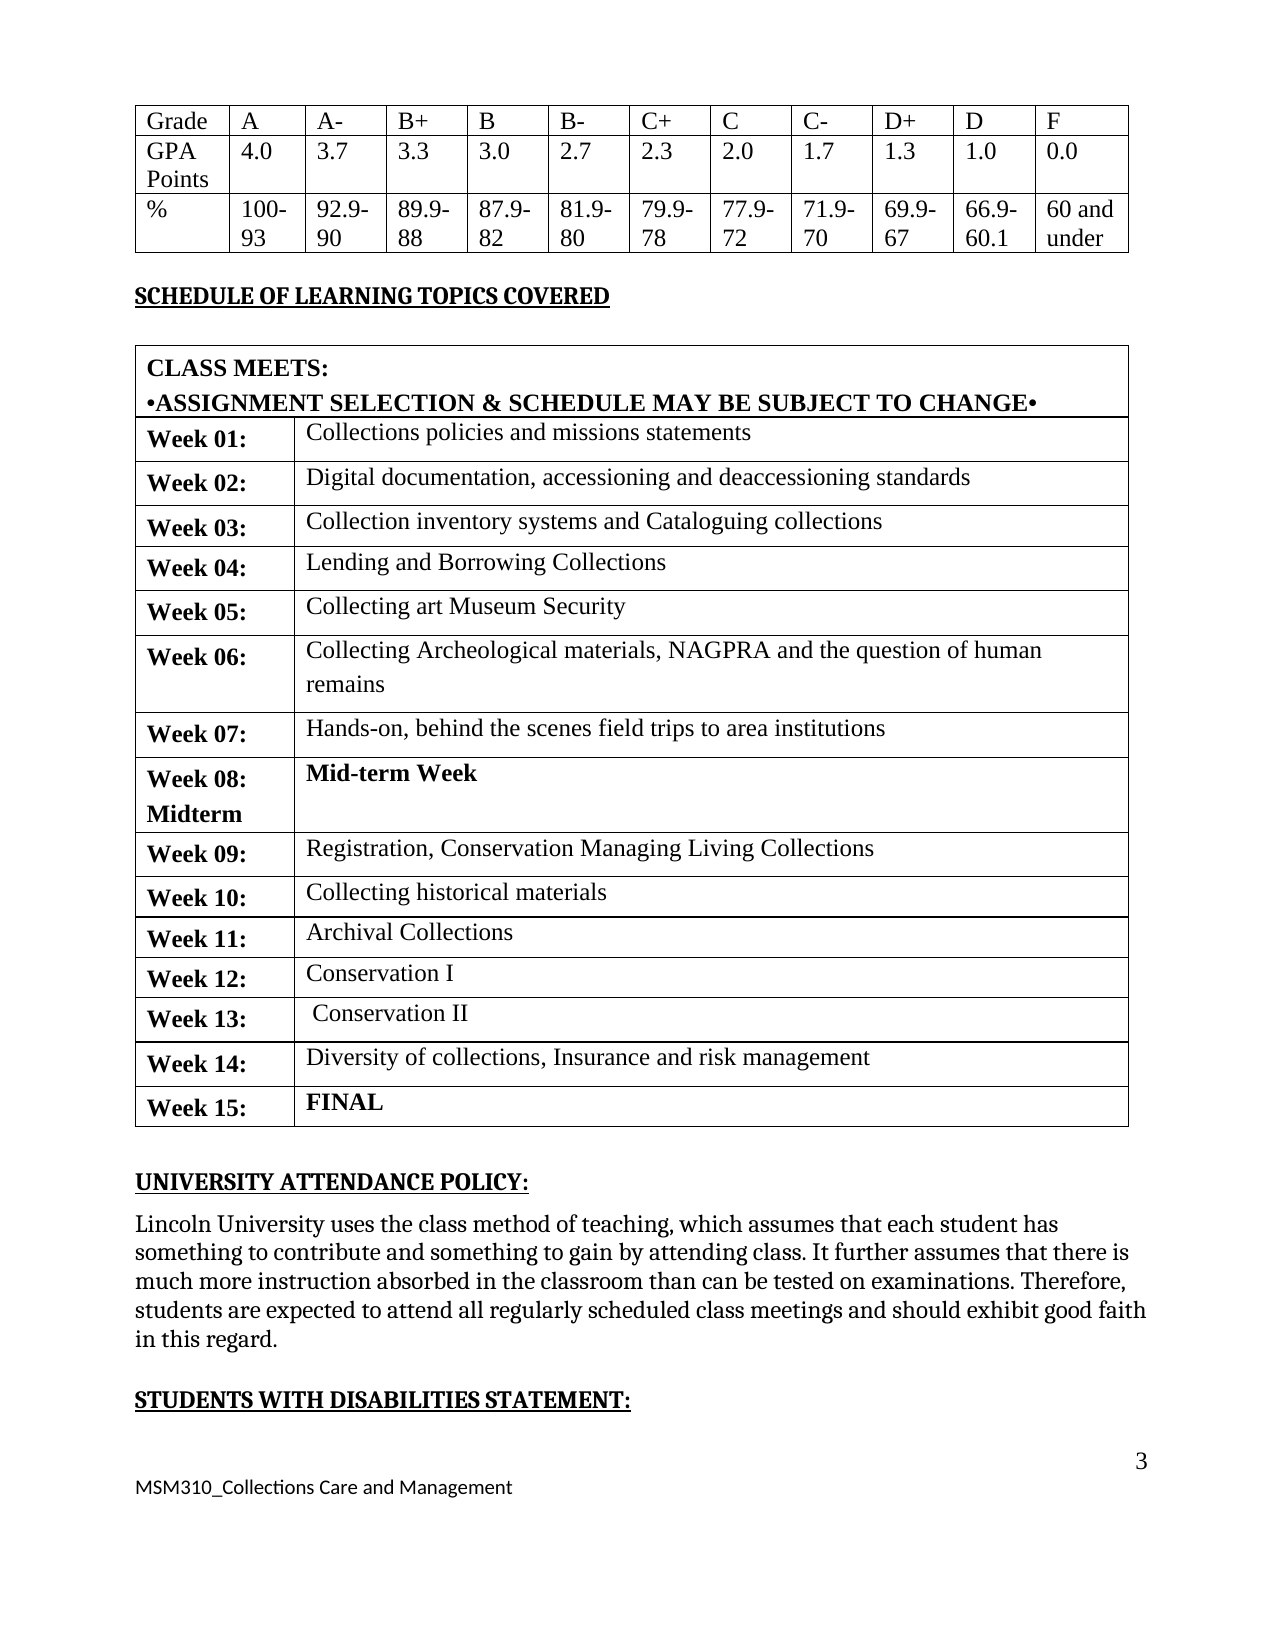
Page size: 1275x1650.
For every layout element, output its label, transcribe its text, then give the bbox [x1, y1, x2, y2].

table_header C- [792, 106, 872, 135]
table_cell 79.9-78 [630, 194, 710, 252]
table_cell 81.9-80 [549, 194, 629, 252]
text Lincoln University uses the class method of teaching, which assumes that each student has something to contribute and something to gain by attending class. It further assumes that there is much more instruction absorbed in the classroom than can be tested on examinations. Therefore, students are expected to attend all regularly scheduled class meetings and should exhibit good faith in this regard. [135, 1209, 1147, 1353]
table_cell Week 10: [136, 877, 294, 916]
table_cell Hands-on, behind the scenes field trips to area institutions [295, 713, 1128, 757]
table_cell Week 13: [136, 998, 294, 1041]
table_cell Week 05: [136, 591, 294, 634]
table_cell 66.9-60.1 [954, 194, 1035, 252]
table_cell Week 03: [136, 506, 294, 546]
table_cell Week 02: [136, 462, 294, 505]
table_header A- [306, 106, 386, 135]
table_cell 71.9-70 [792, 194, 872, 252]
table_cell 4.0 [230, 136, 305, 193]
table_cell Conservation II [295, 998, 1128, 1041]
table_cell Collection inventory systems and Cataloguing collections [295, 506, 1128, 546]
table_cell Week 01: [136, 418, 294, 461]
table_cell 2.3 [630, 136, 710, 193]
table_header B+ [387, 106, 467, 135]
table_cell Conservation I [295, 958, 1128, 997]
table_cell 77.9-72 [711, 194, 791, 252]
table_cell Week 08: Midterm [136, 758, 294, 832]
table_cell GPA Points [136, 136, 229, 193]
table_cell 60 and under [1036, 194, 1128, 252]
table_cell % [136, 194, 229, 252]
table_header Grade [136, 106, 229, 135]
subtitle UNIVERSITY ATTENDANCE POLICY: [135, 1168, 1147, 1197]
table_header D+ [873, 106, 953, 135]
table_header B- [549, 106, 629, 135]
table_cell 89.9-88 [387, 194, 467, 252]
table_cell Week 15: [136, 1087, 294, 1126]
table_cell 87.9-82 [468, 194, 548, 252]
table_header B [468, 106, 548, 135]
table_cell Collecting historical materials [295, 877, 1128, 916]
table_cell Week 04: [136, 547, 294, 590]
table_cell Week 07: [136, 713, 294, 757]
table_cell Lending and Borrowing Collections [295, 547, 1128, 590]
table_cell 3.3 [387, 136, 467, 193]
table_cell Archival Collections [295, 918, 1128, 957]
table_header C+ [630, 106, 710, 135]
table_cell Week 09: [136, 833, 294, 876]
table_header CLASS MEETS: •ASSIGNMENT SELECTION & SCHEDULE MAY BE SUBJECT TO CHANGE• [136, 346, 1128, 416]
table_cell Digital documentation, accessioning and deaccessioning standards [295, 462, 1128, 505]
table_header A [230, 106, 305, 135]
table_header D [954, 106, 1035, 135]
text SCHEDULE OF LEARNING TOPICS COVERED [135, 282, 1147, 310]
table_cell Collecting Archeological materials, NAGPRA and the question of human remains [295, 636, 1128, 712]
table_cell 92.9-90 [306, 194, 386, 252]
table_cell Week 14: [136, 1043, 294, 1086]
text STUDENTS WITH DISABILITIES STATEMENT: [135, 1386, 1147, 1415]
table_cell 69.9-67 [873, 194, 953, 252]
table_cell Week 12: [136, 958, 294, 997]
table_header C [711, 106, 791, 135]
table_cell 3.7 [306, 136, 386, 193]
table_cell Collections policies and missions statements [295, 418, 1128, 461]
table_cell 3.0 [468, 136, 548, 193]
table_cell 2.7 [549, 136, 629, 193]
table_cell Diversity of collections, Insurance and risk management [295, 1043, 1128, 1086]
table_cell 100-93 [230, 194, 305, 252]
table_cell Mid-term Week [295, 758, 1128, 832]
table_cell Week 11: [136, 918, 294, 957]
table_cell FINAL [295, 1087, 1128, 1126]
table_cell 1.7 [792, 136, 872, 193]
table_cell 1.0 [954, 136, 1035, 193]
table_header F [1036, 106, 1128, 135]
table_cell Collecting art Museum Security [295, 591, 1128, 634]
table_cell 1.3 [873, 136, 953, 193]
table_cell 0.0 [1036, 136, 1128, 193]
table_cell Registration, Conservation Managing Living Collections [295, 833, 1128, 876]
table_cell Week 06: [136, 636, 294, 712]
table_cell 2.0 [711, 136, 791, 193]
